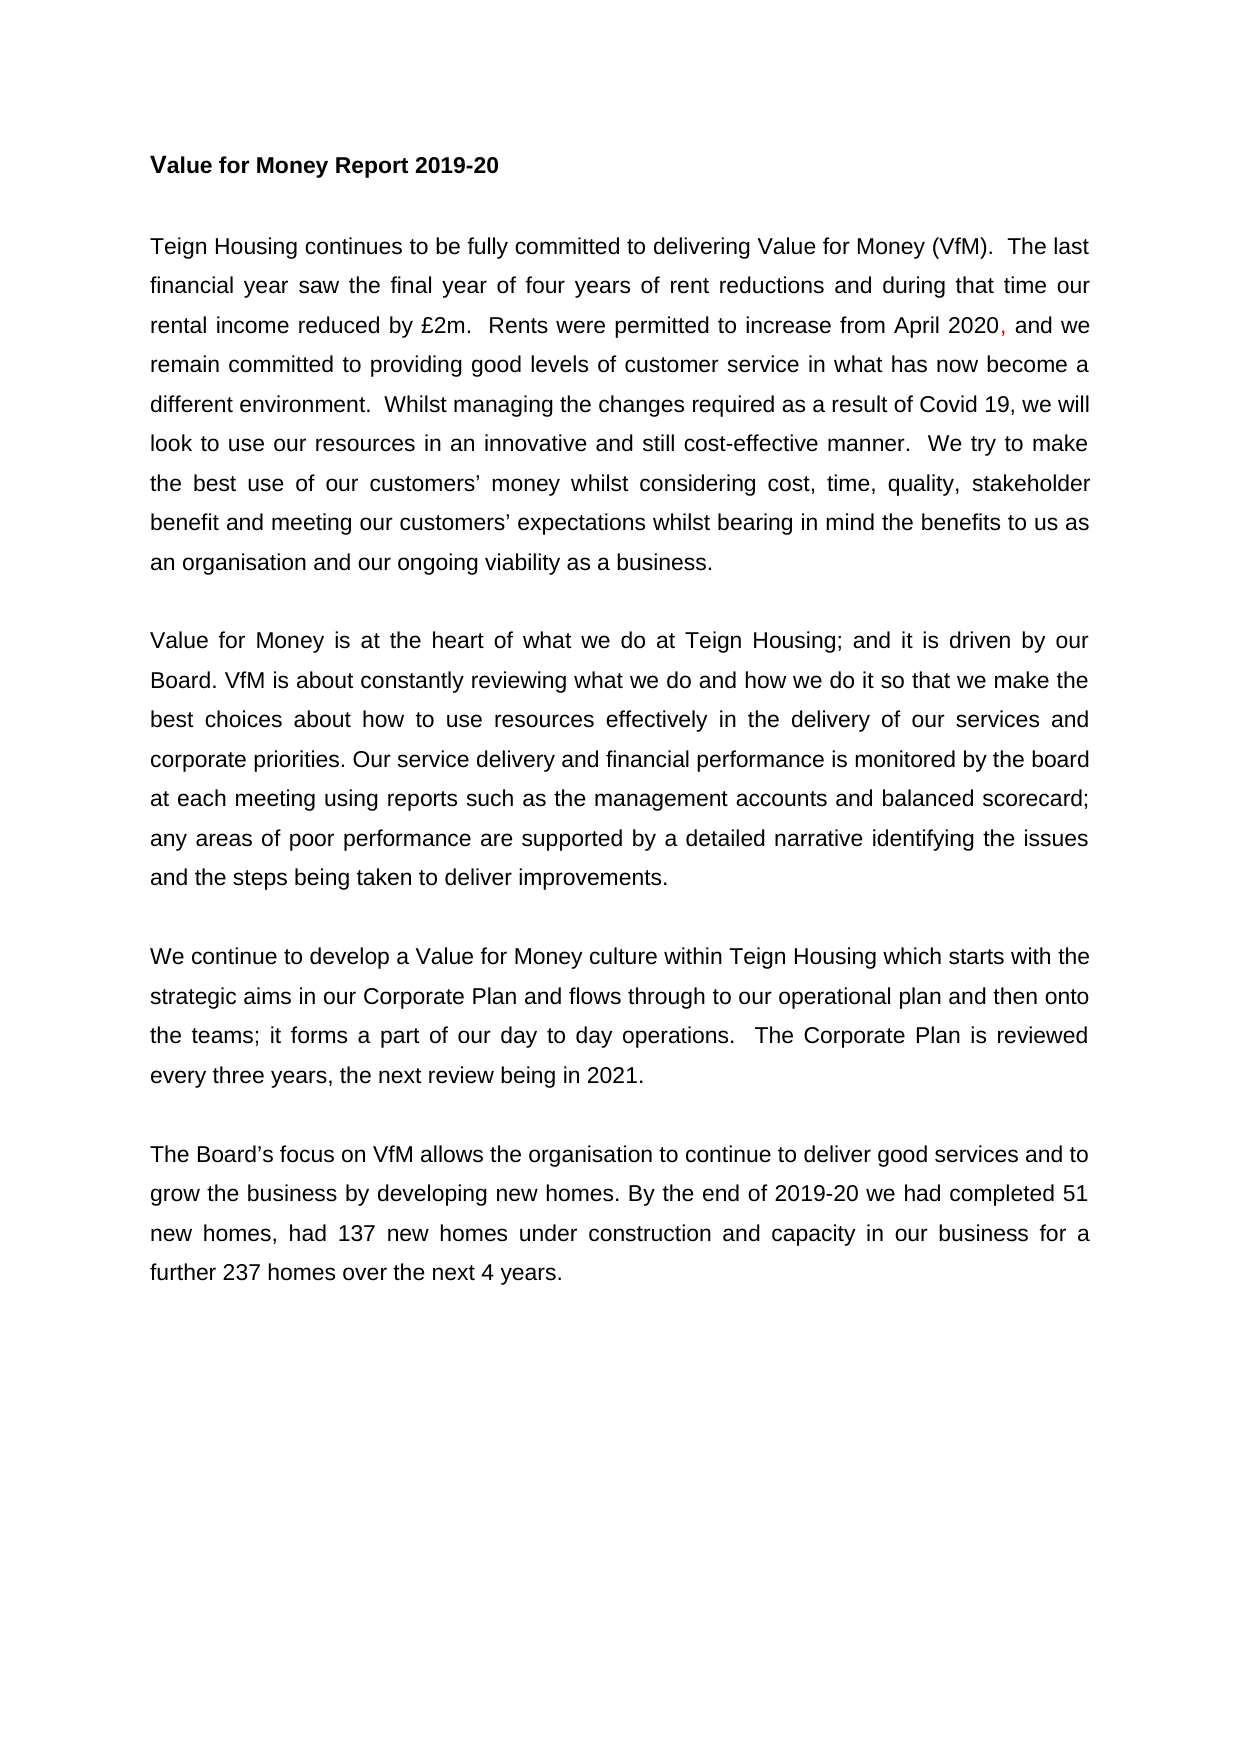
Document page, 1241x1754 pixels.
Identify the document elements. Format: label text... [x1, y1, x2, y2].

text We continue to develop a Value for Money culture within Teign Housing which starts with the strategic aims in our Corporate Plan and flows through to our operational plan and then onto the teams; it forms a part of our day to day operations. The Corporate Plan is reviewed every three years, the next review being in 2021. [150, 943, 1090, 1088]
text The Board’s focus on VfM allows the organisation to continue to deliver good services and to grow the business by developing new homes. By the end of 2019-20 we had completed 51 new homes, had 137 new homes under construction and capacity in our business for a further 237 homes over the next 4 years. [150, 1141, 1090, 1285]
text Value for Money Report 2019-20 [150, 150, 1090, 179]
text Value for Money is at the heart of what we do at Teign Housing; and it is driven by our Board. VfM is about constantly reviewing what we do and how we do it so that we make the best choices about how to use resources effectively in the delivery of our services and corporate priorities. Our service delivery and financial performance is monitored by the board at each meeting using reports such as the management accounts and balanced scorecard; any areas of poor performance are supported by a detailed narrative identifying the issues and the steps being taken to deliver improvements. [150, 627, 1090, 891]
text Teign Housing continues to be fully committed to delivering Value for Money (VfM). The last financial year saw the final year of four years of rent reductions and during that time our rental income reduced by £2m. Rents were permitted to increase from April 2020, and we remain committed to providing good levels of customer service in what has now become a different environment. Whilst managing the changes required as a result of Covid 19, we will look to use our resources in an innovative and still cost-effective manner. We try to make the best use of our customers’ money whilst considering cost, time, quality, stakeholder benefit and meeting our customers’ expectations whilst bearing in mind the benefits to us as an organisation and our ongoing viability as a business. [150, 233, 1090, 575]
